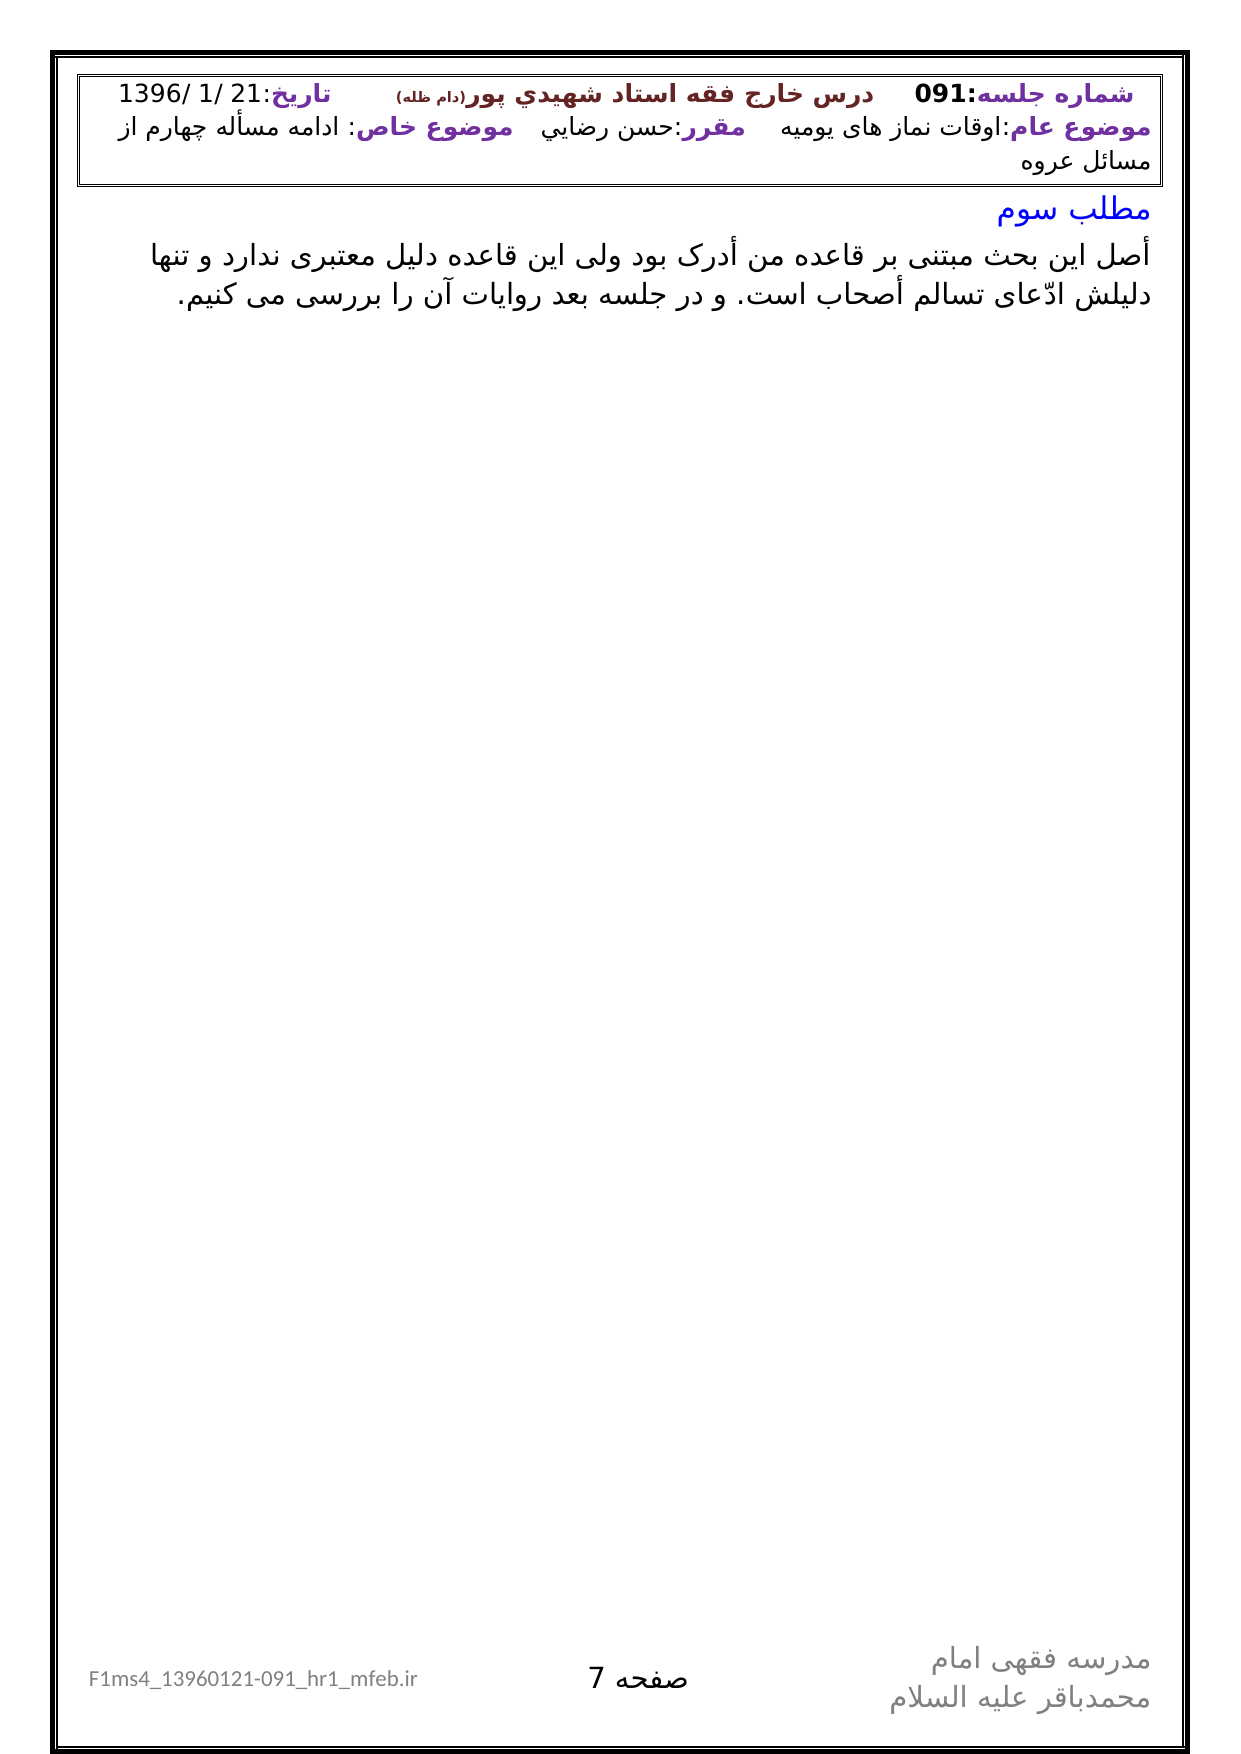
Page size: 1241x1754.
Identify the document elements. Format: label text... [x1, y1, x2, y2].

text مطلب سوم [89, 191, 1152, 227]
text أصل این بحث مبتنی بر قاعده من أدرک بود ولی این قاعده دلیل معتبری ندارد و تنها دلیلش ادّعای تسالم أصحاب است. و در جلسه بعد روایات آن را بررسی می کنیم. [89, 239, 1152, 312]
